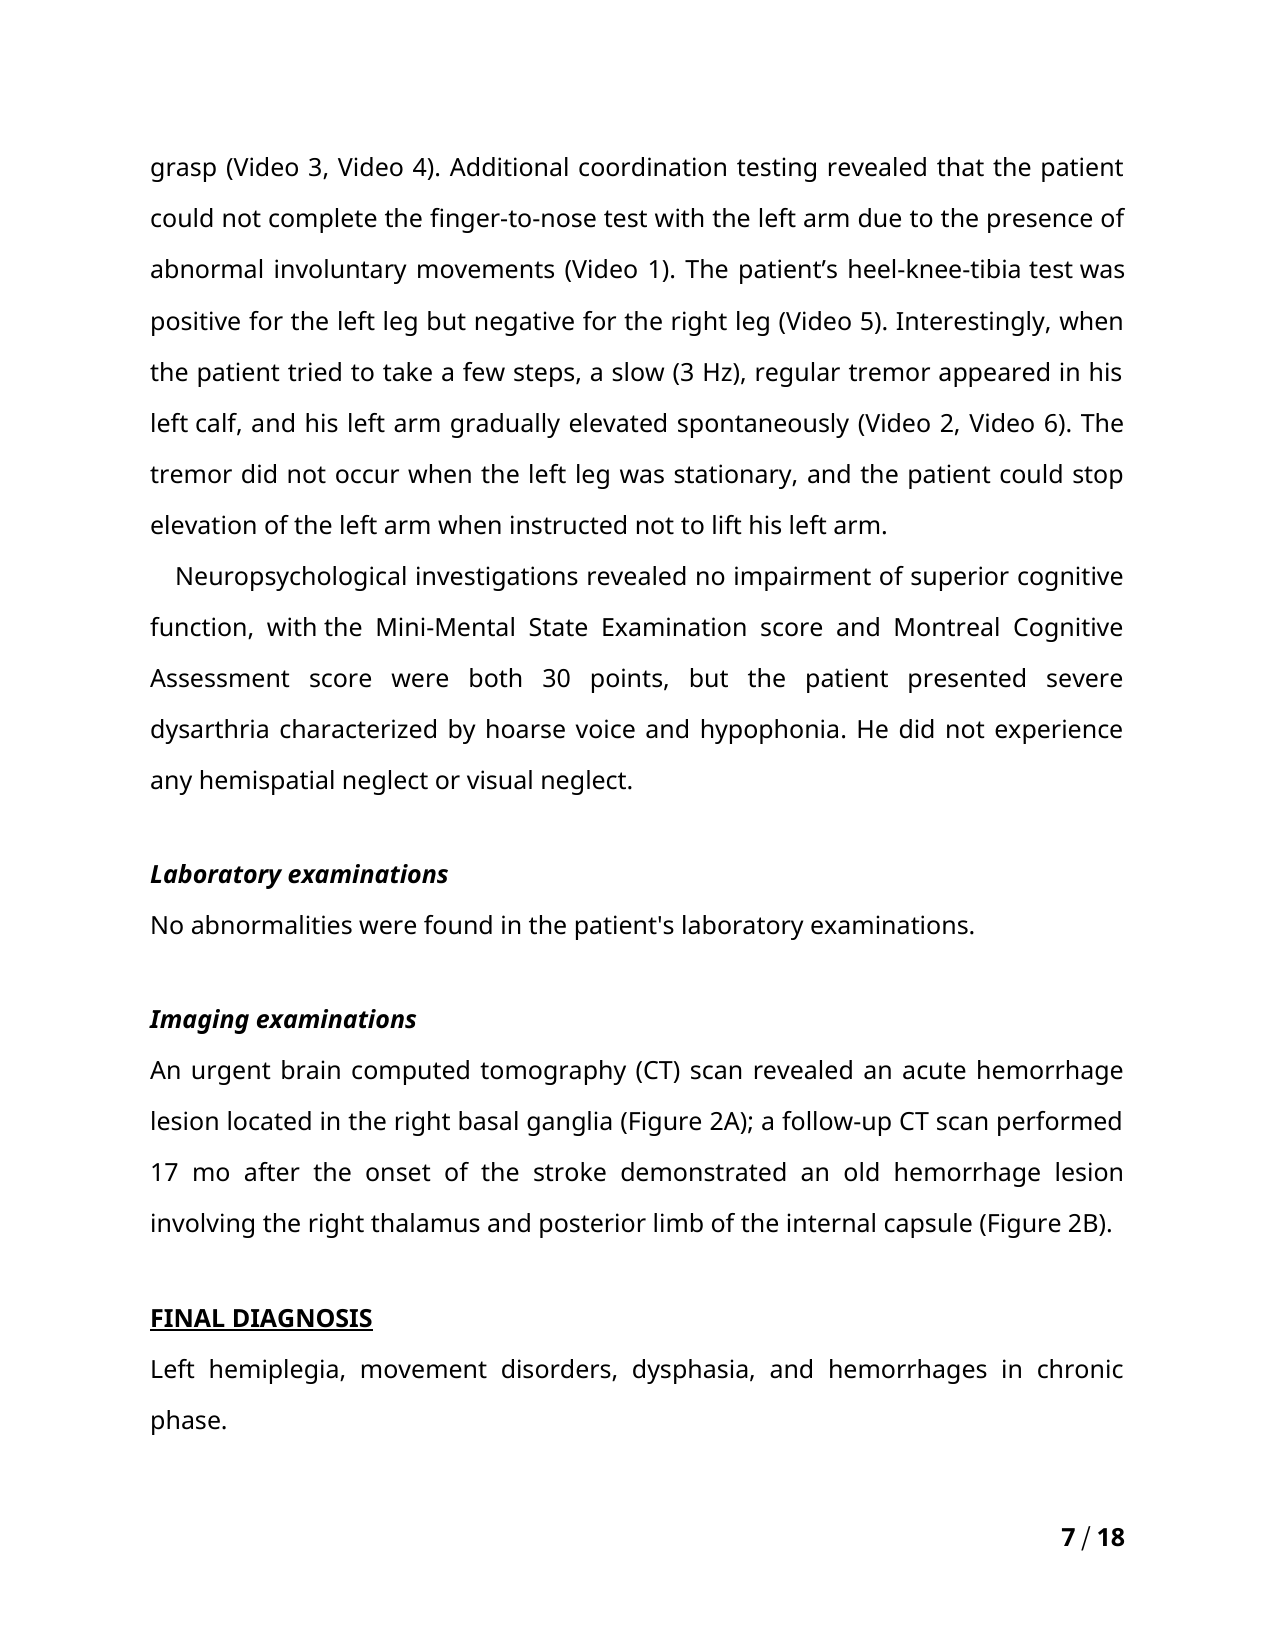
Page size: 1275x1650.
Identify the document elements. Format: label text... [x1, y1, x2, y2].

text FINAL DIAGNOSIS [150, 1300, 1125, 1334]
text Neuropsychological investigations revealed no impairment of superior cognitive function, with the Mini-Mental State Examination score and Montreal Cognitive Assessment score were both 30 points, but the patient presented severe dysarthria characterized by hoarse voice and hypophonia. He did not experience any hemispatial neglect or visual neglect. [150, 558, 1125, 797]
text An urgent brain computed tomography (CT) scan revealed an acute hemorrhage lesion located in the right basal ganglia (Figure 2A); a follow-up CT scan performed 17 mo after the onset of the stroke demonstrated an old hemorrhage lesion involving the right thalamus and posterior limb of the internal capsule (Figure 2B). [150, 1053, 1125, 1240]
text No abnormalities were found in the patient's laboratory examinations. [150, 908, 1125, 942]
text Left hemiplegia, movement disorders, dysphasia, and hemorrhages in chronic phase. [150, 1351, 1125, 1436]
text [150, 150, 1125, 541]
text Laboratory examinations [150, 857, 1125, 891]
text Imaging examinations [150, 1002, 1125, 1036]
